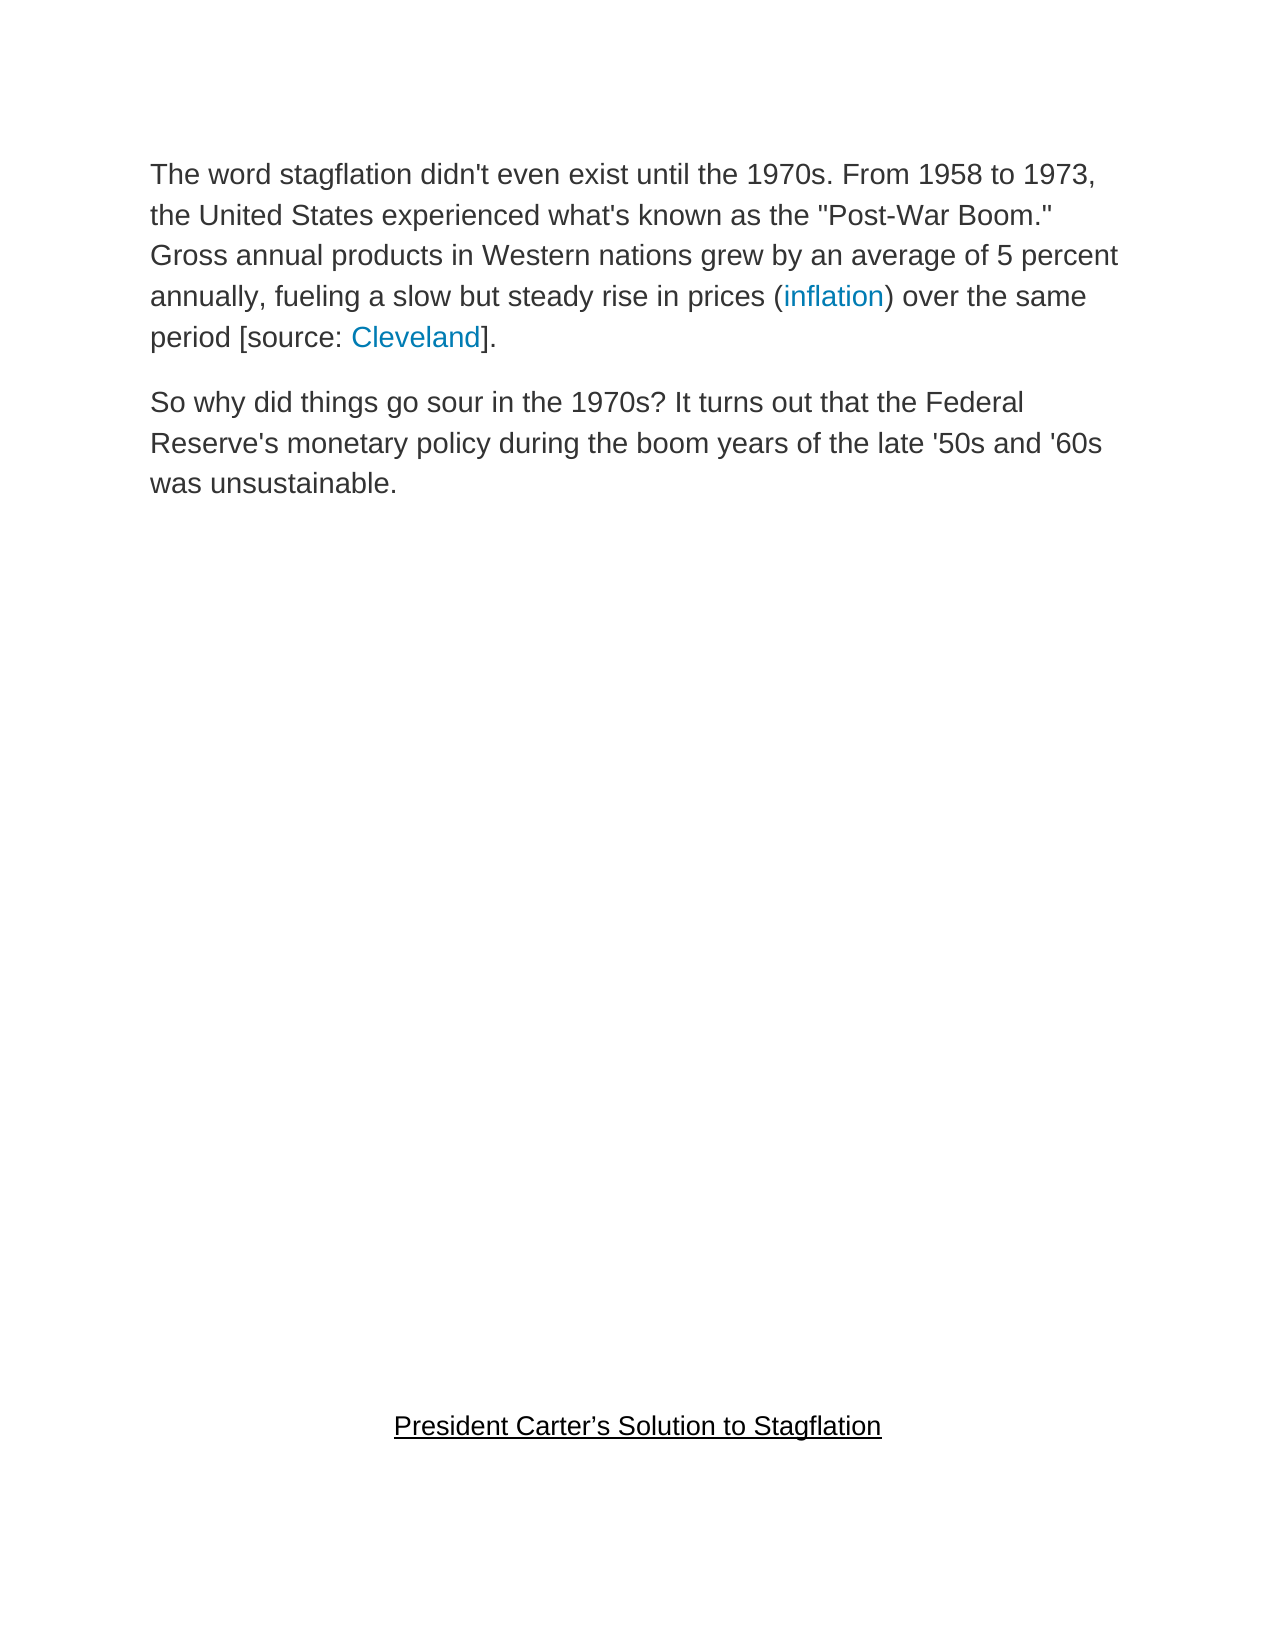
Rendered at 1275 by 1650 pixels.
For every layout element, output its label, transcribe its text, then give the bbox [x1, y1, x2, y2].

text So why did things go sour in the 1970s? It turns out that the Federal Reserve's monetary policy during the boom years of the late '50s and '60s was unsustainable. [150, 378, 1125, 500]
text The word stagflation didn't even exist until the 1970s. From 1958 to 1973, the United States experienced what's known as the "Post-War Boom." Gross annual products in Western nations grew by an average of 5 percent annually, fueling a slow but steady rise in prices (inflation) over the same period [source: Cleveland]. [150, 150, 1125, 353]
text President Carter’s Solution to Stagflation [150, 1410, 1125, 1441]
